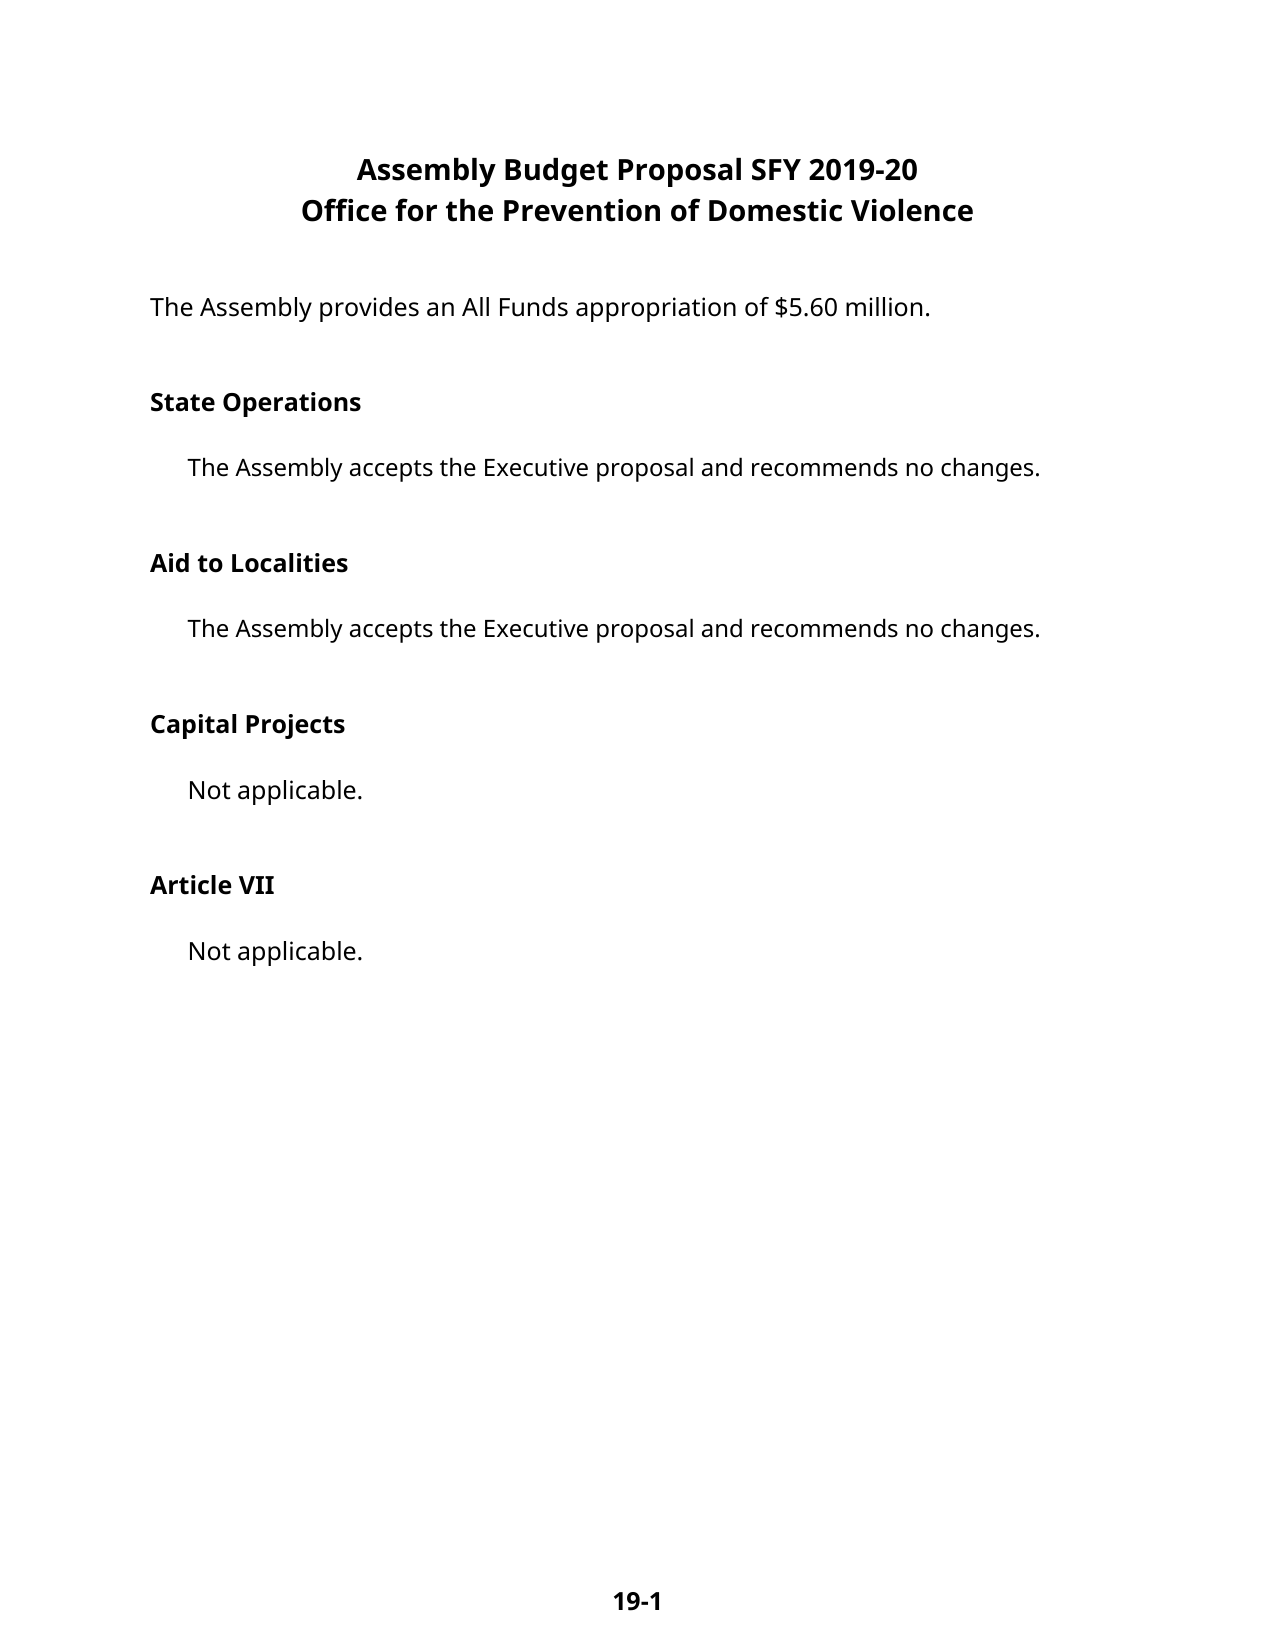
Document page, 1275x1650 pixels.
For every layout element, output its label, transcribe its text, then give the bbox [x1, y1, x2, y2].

text Article VII [150, 868, 1125, 902]
list The Assembly accepts the Executive proposal and recommends no changes. [187, 451, 1125, 483]
text State Operations [150, 385, 1125, 419]
text Capital Projects [150, 707, 1125, 741]
list Not applicable. [187, 773, 1125, 807]
text Aid to Localities [150, 546, 1125, 580]
text Office for the Prevention of Domestic Violence [150, 190, 1125, 230]
text Assembly Budget Proposal SFY 2019-20 [150, 149, 1125, 189]
list The Assembly accepts the Executive proposal and recommends no changes. [187, 612, 1125, 644]
text 19-1 [150, 1584, 1125, 1618]
list Not applicable. [187, 934, 1125, 968]
text The Assembly provides an All Funds appropriation of $5.60 million. [150, 290, 1125, 324]
